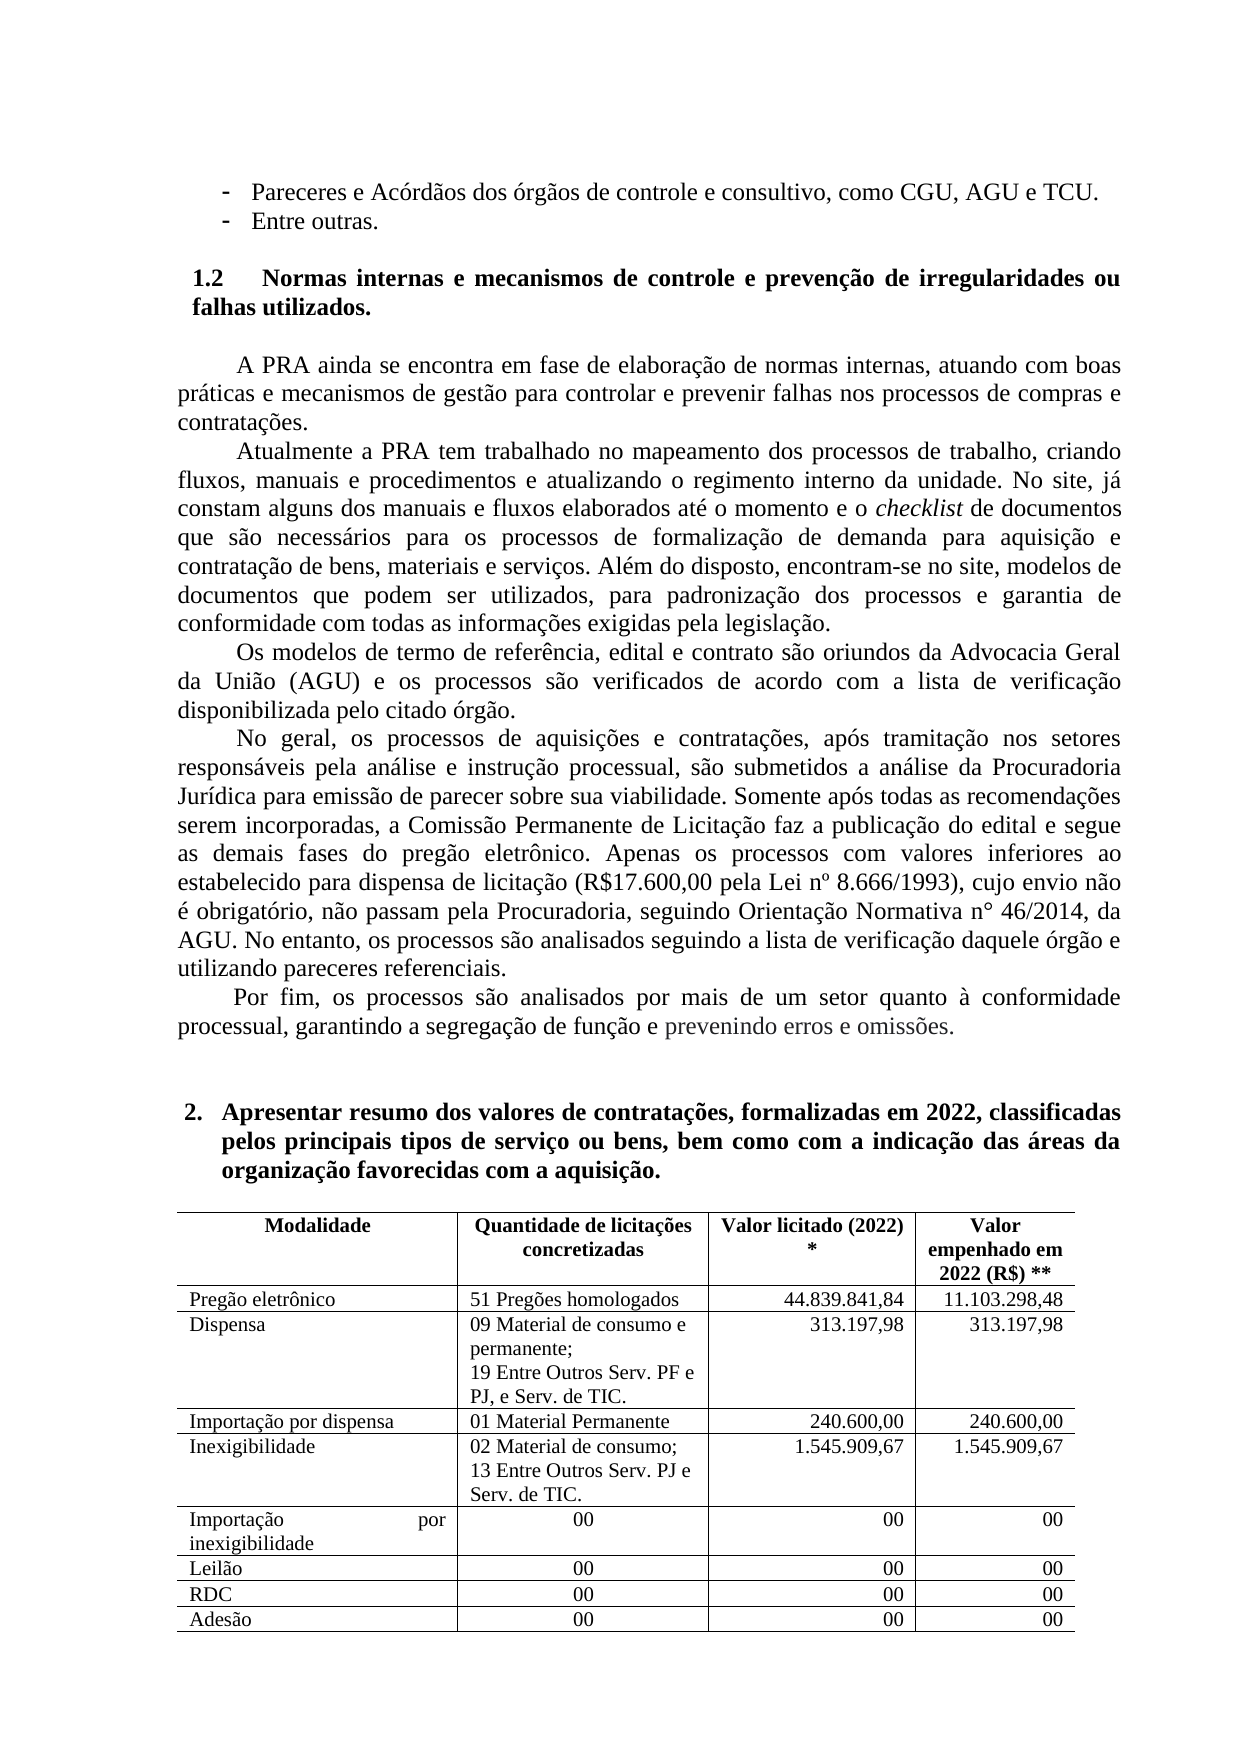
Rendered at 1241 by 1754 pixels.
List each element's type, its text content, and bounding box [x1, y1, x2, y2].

table_cell 00 [709, 1556, 915, 1580]
table_cell 00 [916, 1581, 1075, 1606]
table_cell 00 [709, 1507, 915, 1555]
table_cell 1.545.909,67 [709, 1434, 915, 1506]
list Normas internas e mecanismos de controle e prevenção de irregularidades ou falhas utilizados. [192, 263, 1122, 321]
table_cell 240.600,00 [916, 1409, 1075, 1433]
table_cell 01 Material Permanente [458, 1409, 708, 1433]
table_cell 313.197,98 [916, 1312, 1075, 1408]
list Pareceres e Acórdãos dos órgãos de controle e consultivo, como CGU, AGU e TCU. [222, 177, 1122, 206]
table_header Modalidade [177, 1213, 457, 1285]
table_cell RDC [177, 1581, 457, 1606]
table_cell 240.600,00 [709, 1409, 915, 1433]
list Entre outras. [222, 206, 1122, 235]
table_cell 00 [458, 1581, 708, 1606]
text No geral, os processos de aquisições e contratações, após tramitação nos setores responsáveis pela análise e instrução processual, são submetidos a análise da Procuradoria Jurídica para emissão de parecer sobre sua viabilidade. Somente após todas as recomendações serem incorporadas, a Comissão Permanente de Licitação faz a publicação do edital e segue as demais fases do pregão eletrônico. Apenas os processos com valores inferiores ao estabelecido para dispensa de licitação (R$17.600,00 pela Lei nº 8.666/1993), cujo envio não é obrigatório, não passam pela Procuradoria, seguindo Orientação Normativa n° 46/2014, da AGU. No entanto, os processos são analisados seguindo a lista de verificação daquele órgão e utilizando pareceres referenciais. [177, 723, 1122, 982]
text Por fim, os processos são analisados por mais de um setor quanto à conformidade processual, garantindo a segregação de função e prevenindo erros e omissões. [177, 982, 1122, 1040]
table_cell 02 Material de consumo; 13 Entre Outros Serv. PJ e Serv. de TIC. [458, 1434, 708, 1506]
table_cell Leilão [177, 1556, 457, 1580]
text A PRA ainda se encontra em fase de elaboração de normas internas, atuando com boas práticas e mecanismos de gestão para controlar e prevenir falhas nos processos de compras e contratações. [177, 350, 1122, 436]
text Atualmente a PRA tem trabalhado no mapeamento dos processos de trabalho, criando fluxos, manuais e procedimentos e atualizando o regimento interno da unidade. No site, já constam alguns dos manuais e fluxos elaborados até o momento e o checklist de documentos que são necessários para os processos de formalização de demanda para aquisição e contratação de bens, materiais e serviços. Além do disposto, encontram-se no site, modelos de documentos que podem ser utilizados, para padronização dos processos e garantia de conformidade com todas as informações exigidas pela legislação. [177, 436, 1122, 637]
table_cell 00 [916, 1507, 1075, 1555]
table_cell Adesão [177, 1607, 457, 1631]
table_cell 1.545.909,67 [916, 1434, 1075, 1506]
table_cell Inexigibilidade [177, 1434, 457, 1506]
table_cell Importação por inexigibilidade [177, 1507, 457, 1555]
table_cell Dispensa [177, 1312, 457, 1408]
list Apresentar resumo dos valores de contratações, formalizadas em 2022, classificadas pelos principais tipos de serviço ou bens, bem como com a indicação das áreas da organização favorecidas com a aquisição. [184, 1097, 1122, 1183]
table_header Valor licitado (2022) * [709, 1213, 915, 1285]
table_cell 00 [709, 1581, 915, 1606]
table_header Valor empenhado em 2022 (R$) ** [916, 1213, 1075, 1285]
table_cell 00 [916, 1607, 1075, 1631]
table_cell 44.839.841,84 [709, 1286, 915, 1311]
table_cell 00 [458, 1507, 708, 1555]
text Os modelos de termo de referência, edital e contrato são oriundos da Advocacia Geral da União (AGU) e os processos são verificados de acordo com a lista de verificação disponibilizada pelo citado órgão. [177, 637, 1122, 723]
table_cell 11.103.298,48 [916, 1286, 1075, 1311]
table_cell Importação por dispensa [177, 1409, 457, 1433]
table_cell Pregão eletrônico [177, 1286, 457, 1311]
table_cell 00 [709, 1607, 915, 1631]
table_cell 00 [916, 1556, 1075, 1580]
table_cell 51 Pregões homologados [458, 1286, 708, 1311]
table_cell 00 [458, 1607, 708, 1631]
table_cell 09 Material de consumo e permanente; 19 Entre Outros Serv. PF e PJ, e Serv. de TIC. [458, 1312, 708, 1408]
table_header Quantidade de licitações concretizadas [458, 1213, 708, 1285]
table_cell 313.197,98 [709, 1312, 915, 1408]
table_cell 00 [458, 1556, 708, 1580]
